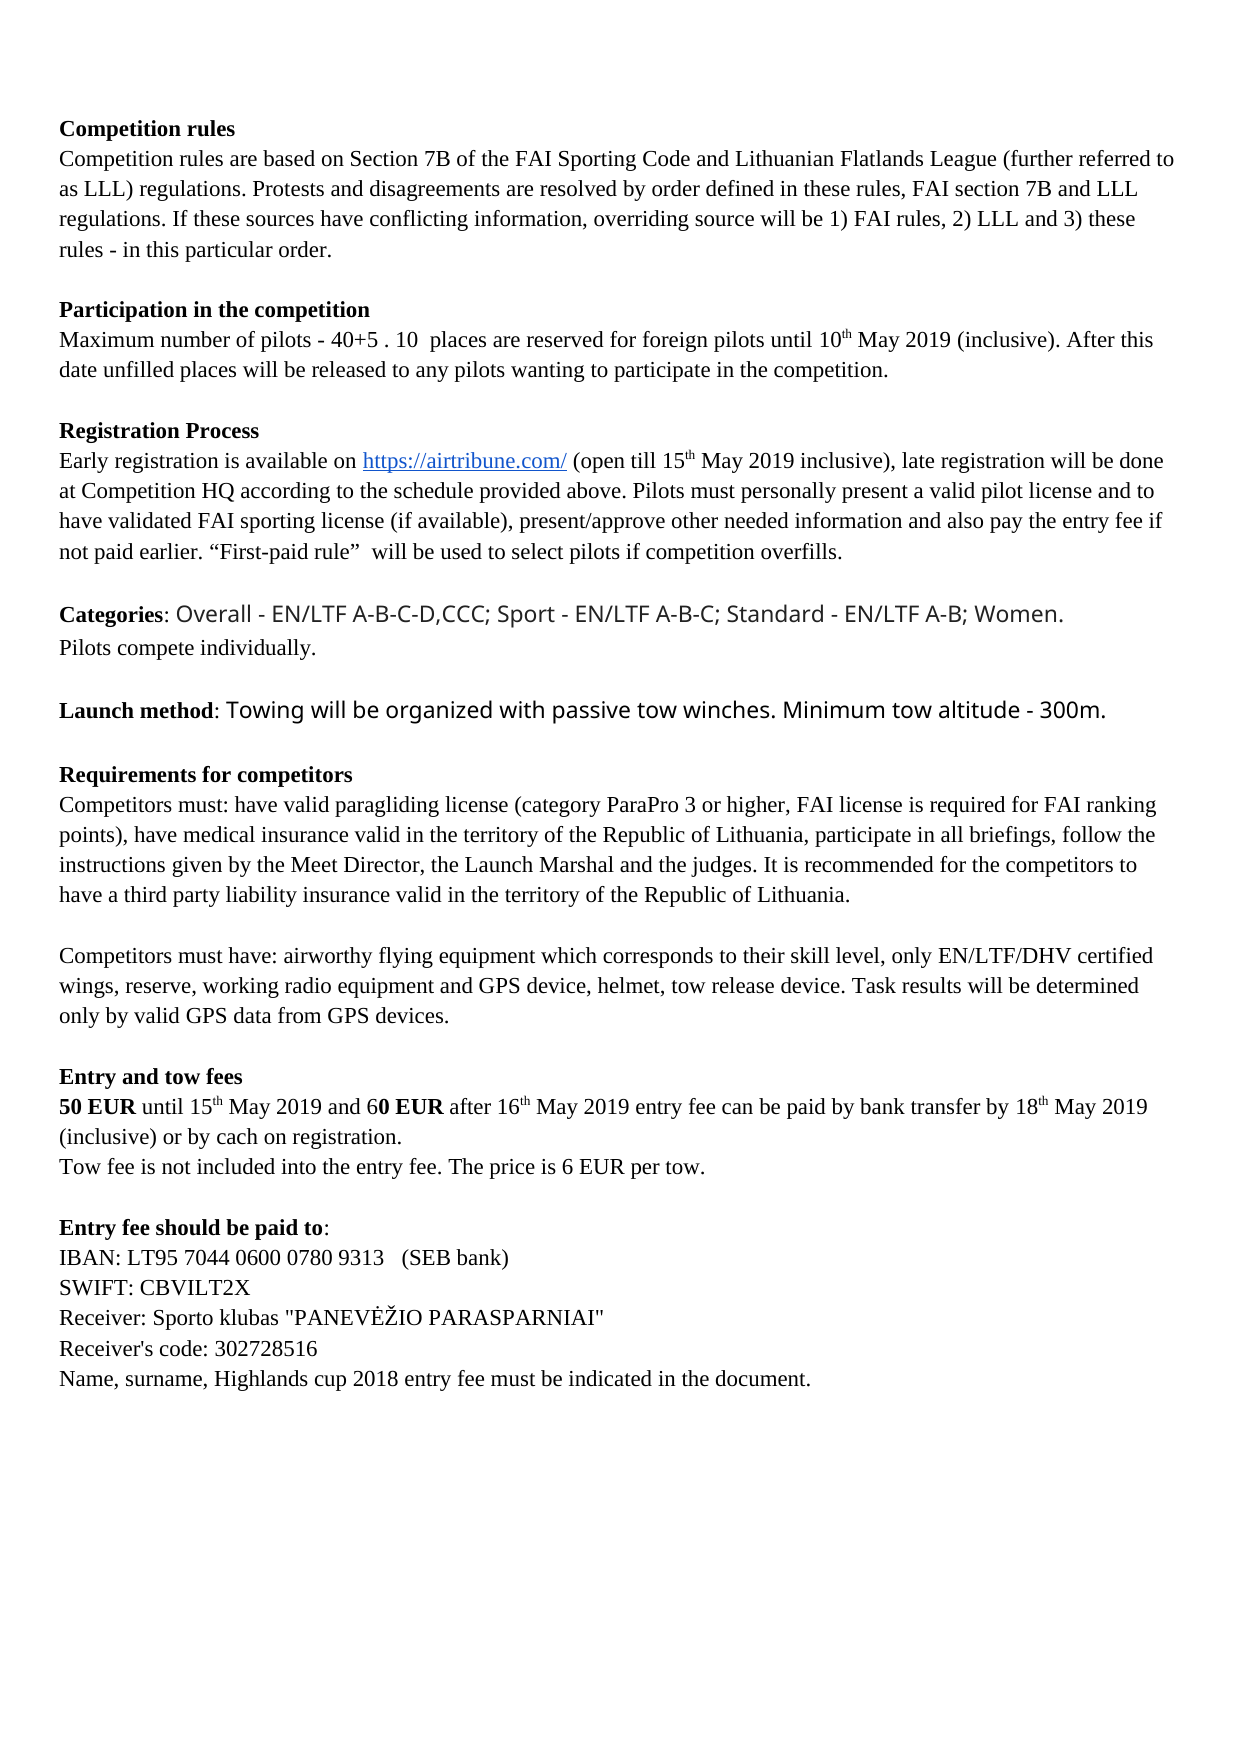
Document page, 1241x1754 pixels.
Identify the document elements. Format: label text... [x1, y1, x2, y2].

text Requirements for competitors [59, 761, 1181, 787]
text 50 EUR until 15th May 2019 and 60 EUR after 16th May 2019 entry fee can be paid by bank transfer by 18th May 2019 (inclusive) or by cach on registration. [59, 1093, 1181, 1149]
text Tow fee is not included into the entry fee. The price is 6 EUR per tow. [59, 1153, 1181, 1180]
text Competitors must: have valid paragliding license (category ParaPro 3 or higher, FAI license is required for FAI ranking points), have medical insurance valid in the territory of the Republic of Lithuania, participate in all briefings, follow the instructions given by the Meet Director, the Launch Marshal and the judges. It is recommended for the competitors to have a third party liability insurance valid in the territory of the Republic of Lithuania. [59, 791, 1181, 908]
text Maximum number of pilots - 40+5 . 10 places are reserved for foreign pilots until 10th May 2019 (inclusive). After this date unfilled places will be released to any pilots wanting to participate in the competition. [59, 326, 1181, 383]
text Launch method: Towing will be organized with passive tow winches. Minimum tow altitude - 300m. [59, 694, 1181, 726]
text IBAN: LT95 7044 0600 0780 9313 (SEB bank) SWIFT: CBVILT2X Receiver: Sporto klubas "PANEVĖŽIO PARASPARNIAI" Receiver's code: 302728516 Name, surname, Highlands cup 2018 entry fee must be indicated in the document. [59, 1244, 1181, 1391]
text Pilots compete individually. [59, 634, 1181, 660]
text Categories: Overall - EN/LTF A-B-C-D,CCC; Sport - EN/LTF A-B-C; Standard - EN/LTF A-B; Women. [59, 598, 1181, 629]
text Early registration is available on https://airtribune.com/ (open till 15th May 2019 inclusive), late registration will be done at Competition HQ according to the schedule provided above. Pilots must personally present a valid pilot license and to have validated FAI sporting license (if available), present/approve other needed information and also pay the entry fee if not paid earlier. “First-paid rule” will be used to select pilots if competition overfills. [59, 447, 1181, 564]
text Competition rules [59, 115, 1181, 141]
text Entry fee should be paid to: [59, 1214, 1181, 1240]
text Competitors must have: airworthy flying equipment which corresponds to their skill level, only EN/LTF/DHV certified wings, reserve, working radio equipment and GPS device, helmet, tow release device. Task results will be determined only by valid GPS data from GPS devices. [59, 942, 1181, 1029]
text Entry and tow fees [59, 1063, 1181, 1089]
text Registration Process [59, 417, 1181, 443]
text Participation in the competition [59, 296, 1181, 322]
text Competition rules are based on Section 7B of the FAI Sporting Code and Lithuanian Flatlands League (further referred to as LLL) regulations. Protests and disagreements are resolved by order defined in these rules, FAI section 7B and LLL regulations. If these sources have conflicting information, overriding source will be 1) FAI rules, 2) LLL and 3) these rules - in this particular order. [59, 145, 1181, 262]
